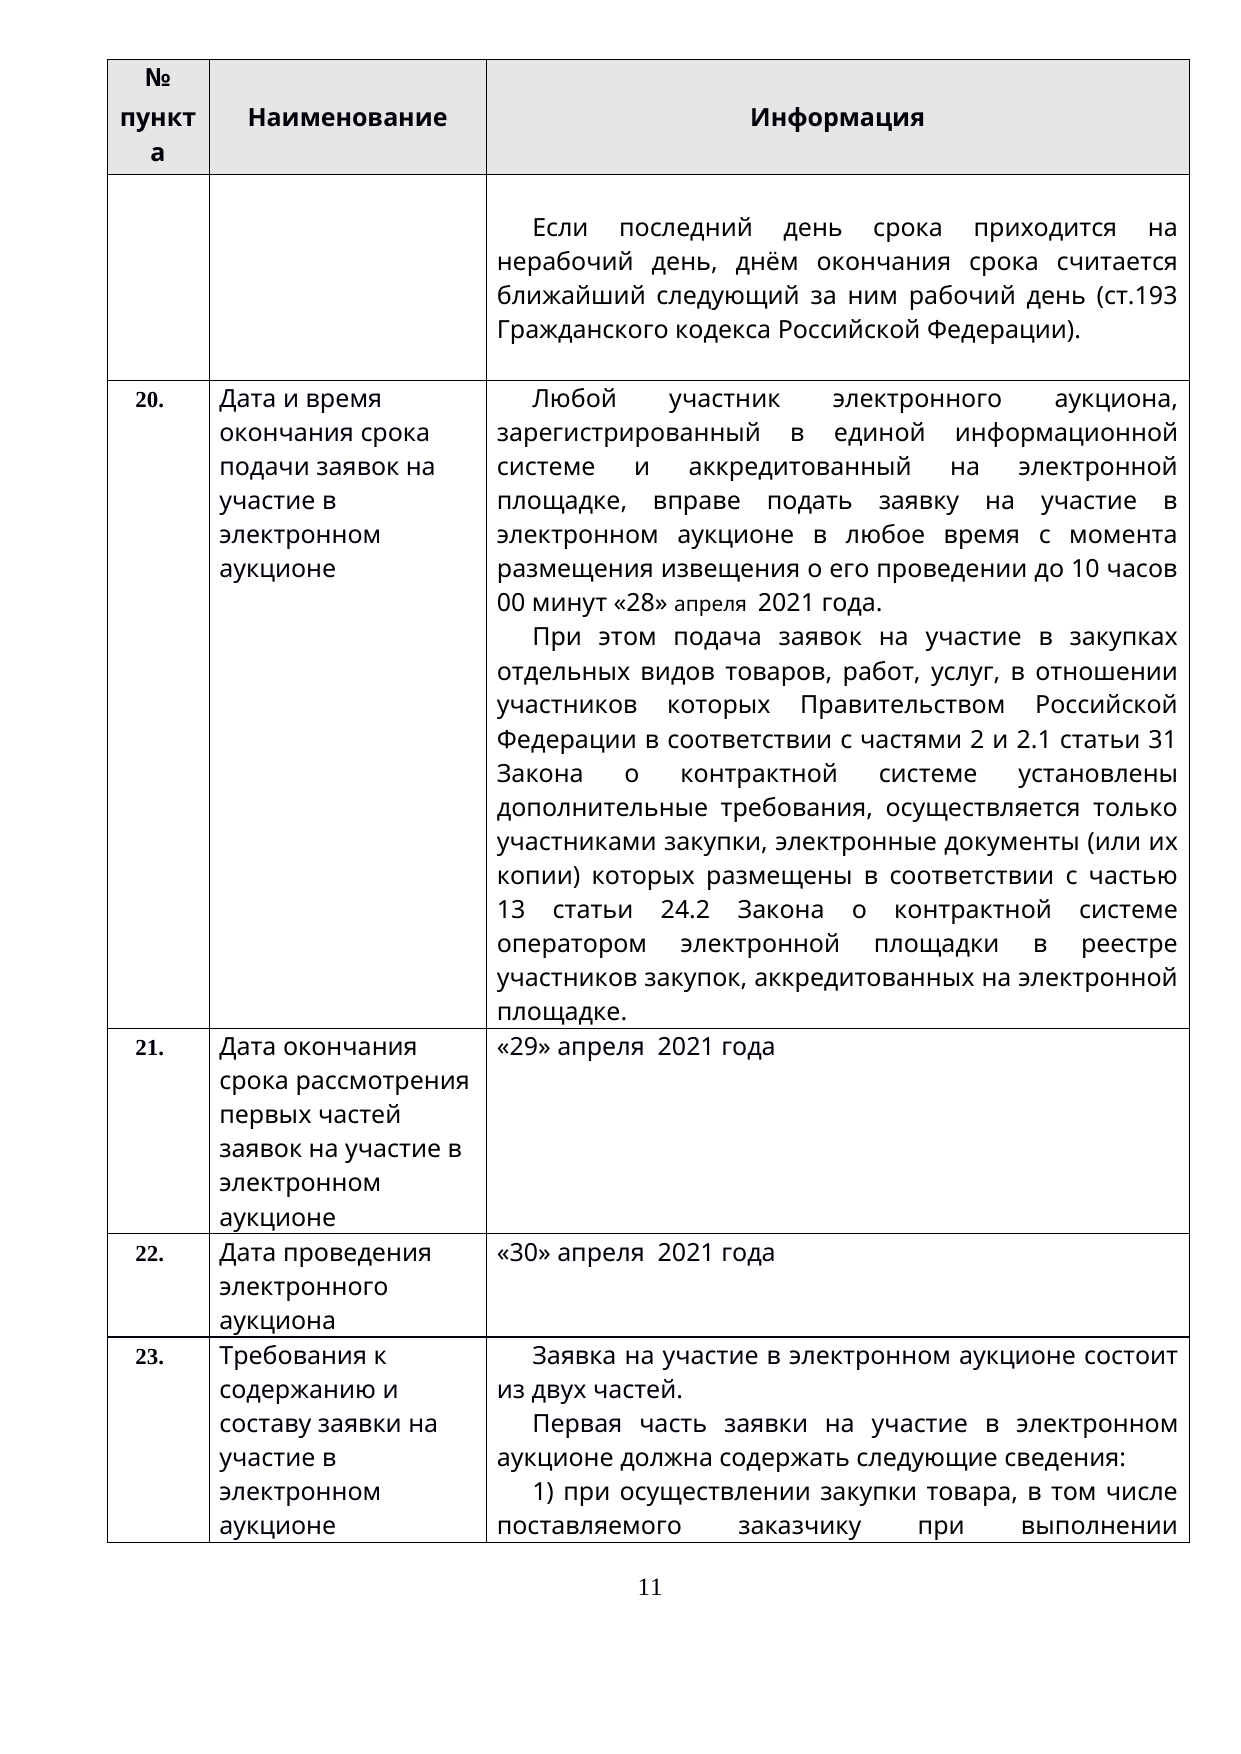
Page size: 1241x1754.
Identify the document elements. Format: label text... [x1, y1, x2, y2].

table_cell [210, 175, 486, 379]
table_cell Дата проведения электронного аукциона [210, 1234, 486, 1336]
table_header Наименование [210, 60, 486, 174]
table_cell «29» апреля 2021 года [487, 1029, 1189, 1233]
table_cell Дата и время окончания срока подачи заявок на участие в электронном аукционе [210, 381, 486, 1028]
table_header № пункта [108, 60, 209, 174]
table_cell Дата окончания срока рассмотрения первых частей заявок на участие в электронном аукционе [210, 1029, 486, 1233]
table_cell [108, 1234, 209, 1336]
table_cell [210, 1338, 486, 1542]
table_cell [487, 175, 1189, 379]
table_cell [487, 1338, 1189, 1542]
table_cell [108, 1029, 209, 1233]
table_cell [108, 1338, 209, 1542]
table_cell [108, 175, 209, 379]
table_header Информация [487, 60, 1189, 174]
table_cell [108, 381, 209, 1028]
table_cell Любой участник электронного аукциона, зарегистрированный в единой информационной системе и аккредитованный на электронной площадке, вправе подать заявку на участие в электронном аукционе в любое время с момента размещения извещения о его проведении до 10 часов 00 минут «28» апреля 2021 года. При этом подача заявок на участие в закупках отдельных видов товаров, работ, услуг, в отношении участников которых Правительством Российской Федерации в соответствии с частями 2 и 2.1 статьи 31 Закона о контрактной системе установлены дополнительные требования, осуществляется только участниками закупки, электронные документы (или их копии) которых размещены в соответствии с частью 13 статьи 24.2 Закона о контрактной системе оператором электронной площадки в реестре участников закупок, аккредитованных на электронной площадке. [487, 381, 1189, 1028]
table_cell «30» апреля 2021 года [487, 1234, 1189, 1336]
